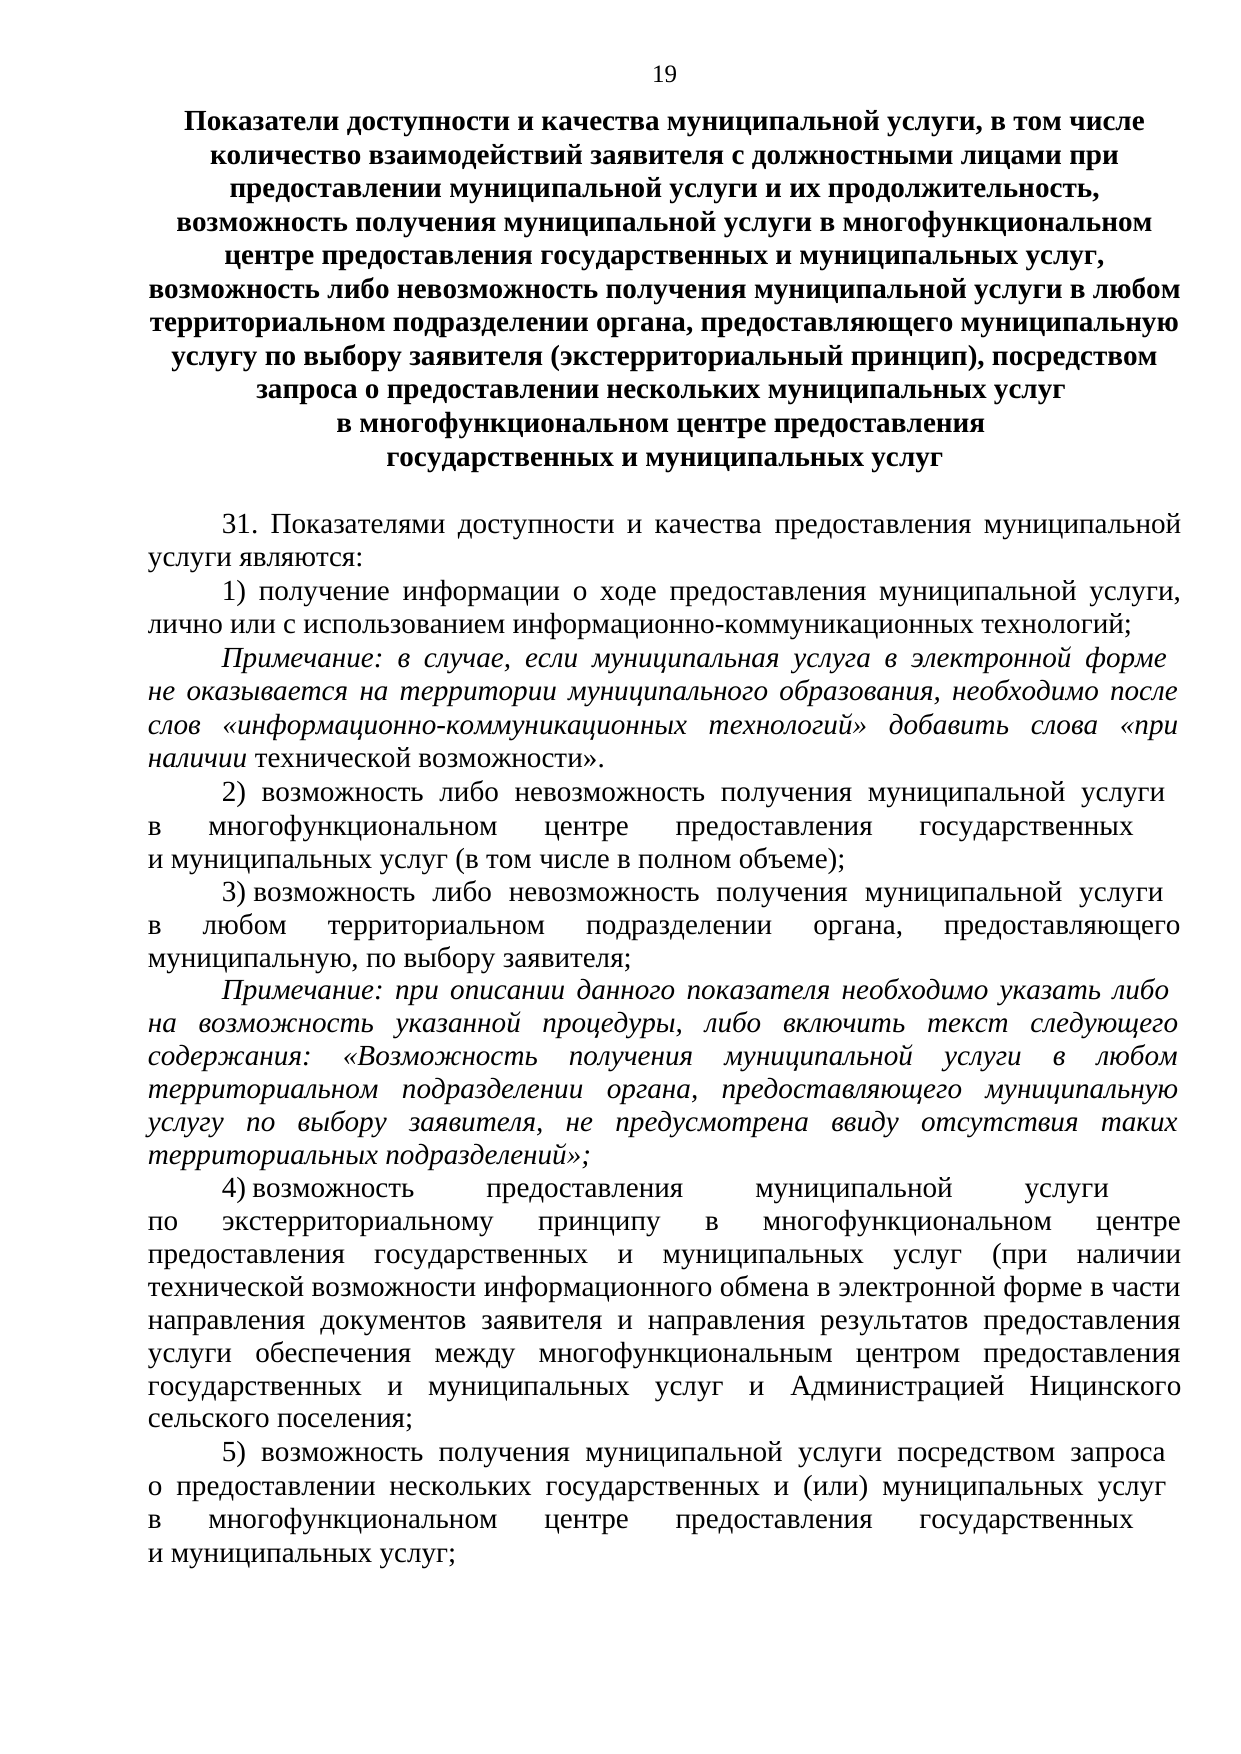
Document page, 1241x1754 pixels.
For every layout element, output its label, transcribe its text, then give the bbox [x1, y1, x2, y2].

text 1) получение информации о ходе предоставления муниципальной услуги, лично или с использованием информационно-коммуникационных технологий; [148, 573, 1181, 640]
text Примечание: в случае, если муниципальная услуга в электронной форме не оказывается на территории муниципального образования, необходимо после слов «информационно-коммуникационных технологий» добавить слова «при наличии технической возможности». [148, 640, 1181, 774]
text 4) возможность предоставления муниципальной услуги по экстерриториальному принципу в многофункциональном центре предоставления государственных и муниципальных услуг (при наличии технической возможности информационного обмена в электронной форме в части направления документов заявителя и направления результатов предоставления услуги обеспечения между многофункциональным центром предоставления государственных и муниципальных услуг и Администрацией Ницинского сельского поселения; [148, 1171, 1181, 1434]
text 2) возможность либо невозможность получения муниципальной услуги в многофункциональном центре предоставления государственных и муниципальных услуг (в том числе в полном объеме); [148, 774, 1181, 875]
text Примечание: при описании данного показателя необходимо указать либо на возможность указанной процедуры, либо включить текст следующего содержания: «Возможность получения муниципальной услуги в любом территориальном подразделении органа, предоставляющего муниципальную услугу по выбору заявителя, не предусмотрена ввиду отсутствия таких территориальных подразделений»; [148, 973, 1181, 1171]
text 5) возможность получения муниципальной услуги посредством запроса о предоставлении нескольких государственных и (или) муниципальных услуг в многофункциональном центре предоставления государственных и муниципальных услуг; [148, 1434, 1181, 1568]
text 31. Показателями доступности и качества предоставления муниципальной услуги являются: [148, 506, 1181, 573]
text Показатели доступности и качества муниципальной услуги, в том числе количество взаимодействий заявителя с должностными лицами при предоставлении муниципальной услуги и их продолжительность, возможность получения муниципальной услуги в многофункциональном центре предоставления государственных и муниципальных услуг, возможность либо невозможность получения муниципальной услуги в любом территориальном подразделении органа, предоставляющего муниципальную услугу по выбору заявителя (экстерриториальный принцип), посредством запроса о предоставлении нескольких муниципальных услуг в многофункциональном центре предоставления государственных и муниципальных услуг [148, 103, 1181, 472]
text 3) возможность либо невозможность получения муниципальной услуги в любом территориальном подразделении органа, предоставляющего муниципальную, по выбору заявителя; [148, 875, 1181, 973]
